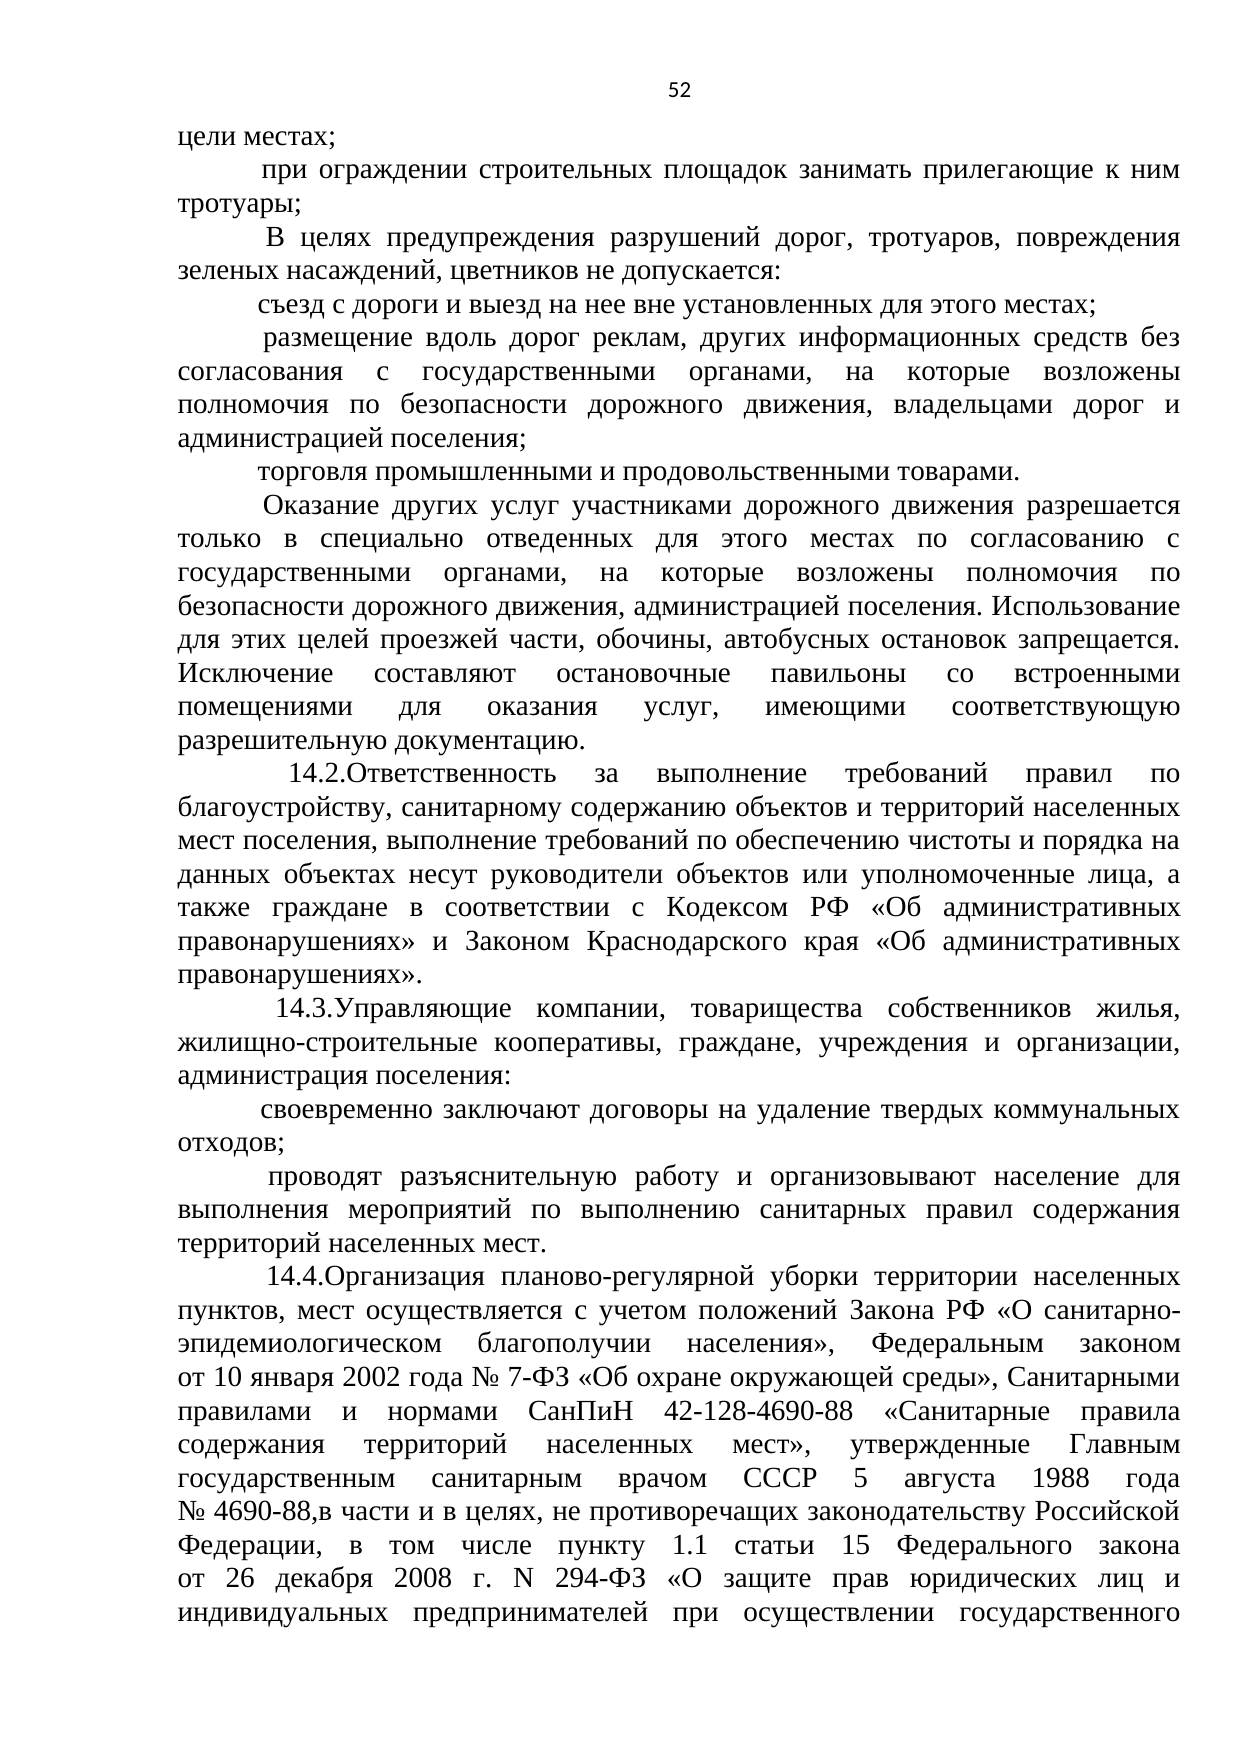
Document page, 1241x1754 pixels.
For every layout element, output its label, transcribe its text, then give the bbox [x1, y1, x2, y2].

text размещение вдоль дорог реклам, других информационных средств без согласования с государственными органами, на которые возложены полномочия по безопасности дорожного движения, владельцами дорог и администрацией поселения; [177, 319, 1181, 453]
text при ограждении строительных площадок занимать прилегающие к ним тротуары; [177, 152, 1181, 219]
text своевременно заключают договоры на удаление твердых коммунальных отходов; [177, 1091, 1181, 1158]
text В целях предупреждения разрушений дорог, тротуаров, повреждения зеленых насаждений, цветников не допускается: [177, 219, 1181, 286]
text торговля промышленными и продовольственными товарами. [177, 453, 1181, 487]
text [177, 1258, 1181, 1627]
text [177, 118, 1181, 152]
text 14.3.Управляющие компании, товарищества собственников жилья, жилищно-строительные кооперативы, граждане, учреждения и организации, администрация поселения: [177, 990, 1181, 1091]
text Оказание других услуг участниками дорожного движения разрешается только в специально отведенных для этого местах по согласованию с государственными органами, на которые возложены полномочия по безопасности дорожного движения, администрацией поселения. Использование для этих целей проезжей части, обочины, автобусных остановок запрещается. Исключение составляют остановочные павильоны со встроенными помещениями для оказания услуг, имеющими соответствующую разрешительную документацию. [177, 487, 1181, 755]
text проводят разъяснительную работу и организовывают население для выполнения мероприятий по выполнению санитарных правил содержания территорий населенных мест. [177, 1158, 1181, 1258]
text съезд с дороги и выезд на нее вне установленных для этого местах; [177, 286, 1181, 319]
text 14.2.Ответственность за выполнение требований правил по благоустройству, санитарному содержанию объектов и территорий населенных мест поселения, выполнение требований по обеспечению чистоты и порядка на данных объектах несут руководители объектов или уполномоченные лица, а также граждане в соответствии с Кодексом РФ «Об административных правонарушениях» и Законом Краснодарского края «Об административных правонарушениях». [177, 755, 1181, 990]
